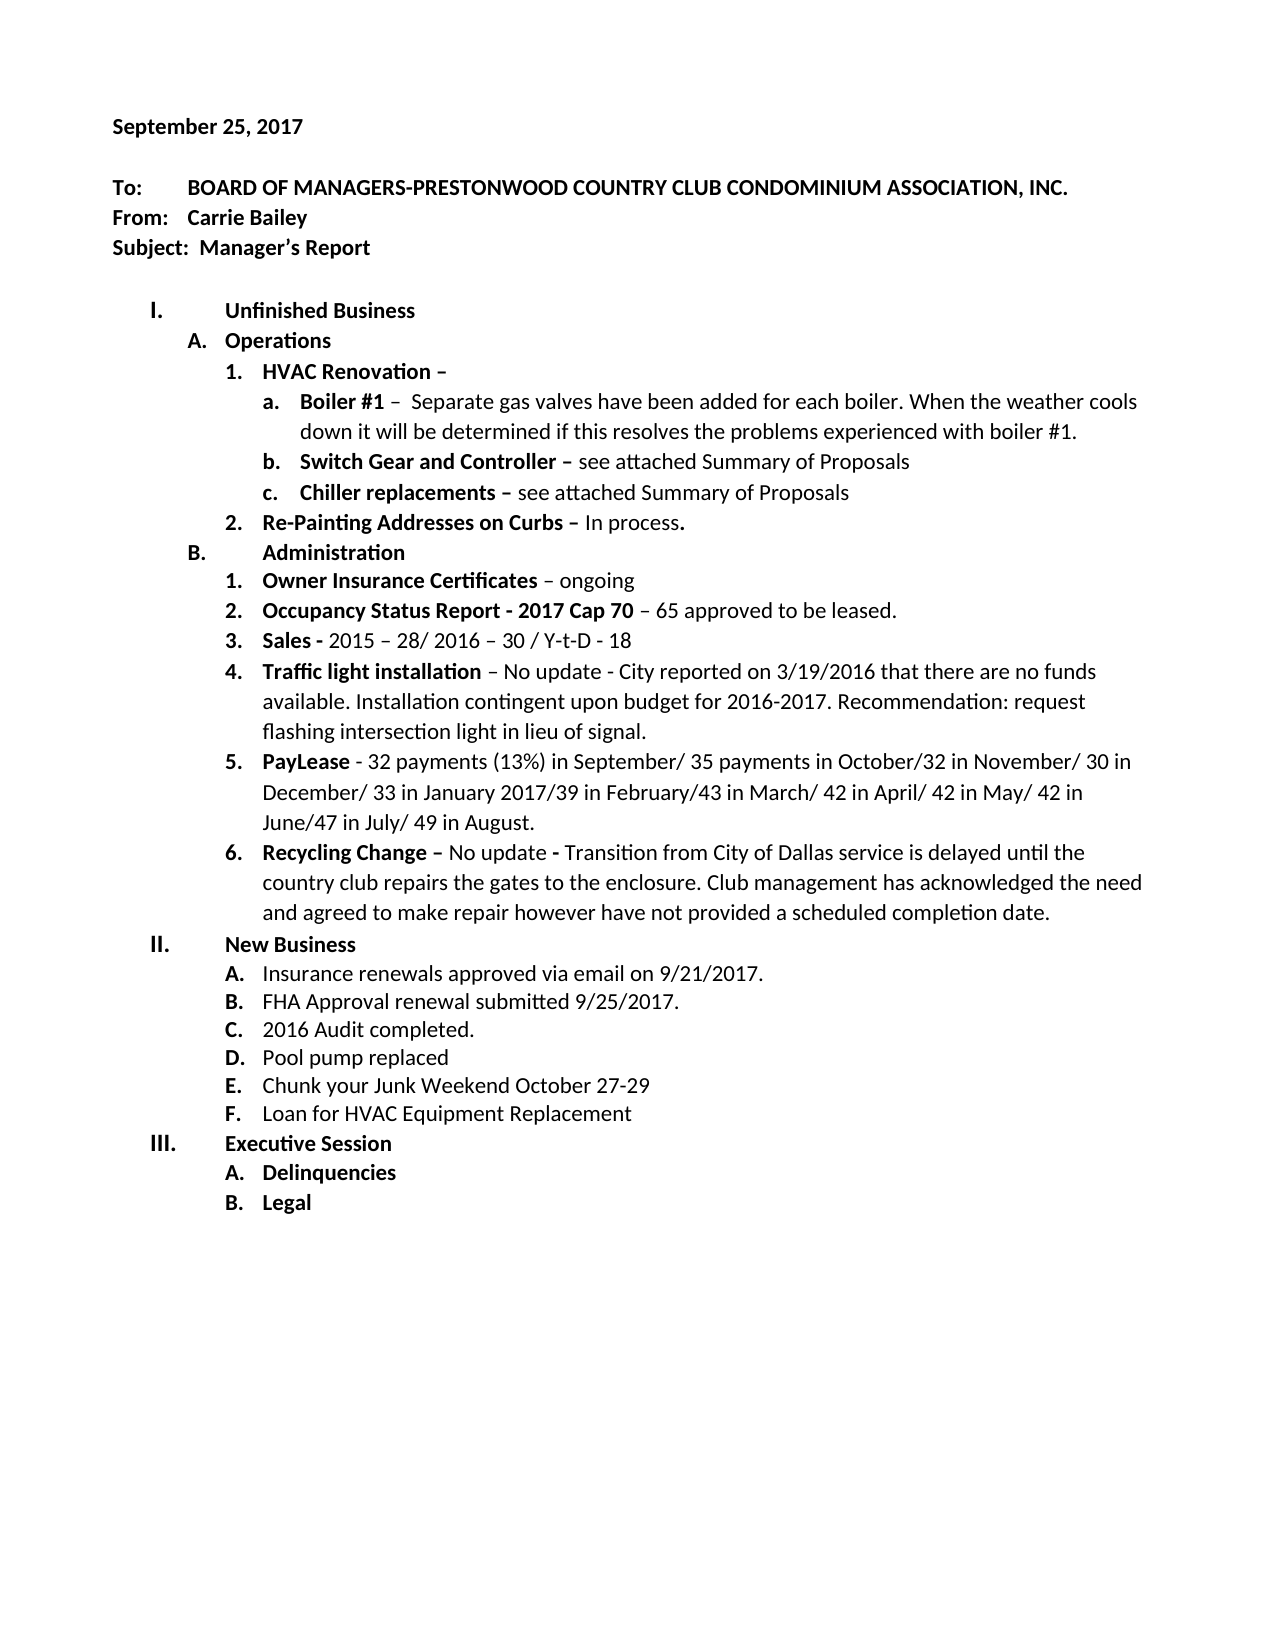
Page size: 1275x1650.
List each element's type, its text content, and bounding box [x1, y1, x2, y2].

list Owner Insurance Certificates – ongoing [225, 566, 1162, 594]
list FHA Approval renewal submitted 9/25/2017. [225, 987, 1162, 1015]
list Delinquencies [225, 1158, 1162, 1186]
list Switch Gear and Controller – see attached Summary of Proposals [262, 447, 1162, 476]
list Unfinished Business [150, 294, 1162, 324]
list PayLease - 32 payments (13%) in September/ 35 payments in October/32 in November/ 30 in December/ 33 in January 2017/39 in February/43 in March/ 42 in April/ 42 in May/ 42 in June/47 in July/ 49 in August. [225, 747, 1162, 836]
list Operations [187, 327, 1162, 355]
text Subject: Manager’s Report [112, 233, 1162, 261]
text From: Carrie Bailey [112, 203, 1162, 231]
list Re-Painting Addresses on Curbs – In process. [225, 508, 1162, 536]
list Recycling Change – No update - Transition from City of Dallas service is delayed until the country club repairs the gates to the enclosure. Club management has acknowledged the need and agreed to make repair however have not provided a scheduled completion date. [225, 838, 1162, 926]
list Traffic light installation – No update - City reported on 3/19/2016 that there are no funds available. Installation contingent upon budget for 2016-2017. Recommendation: request flashing intersection light in lieu of signal. [225, 657, 1162, 745]
text To: BOARD OF MANAGERS-PRESTONWOOD COUNTRY CLUB CONDOMINIUM ASSOCIATION, INC. [112, 173, 1162, 201]
list Insurance renewals approved via email on 9/21/2017. [225, 959, 1162, 987]
list New Business [150, 929, 1162, 959]
list Chiller replacements – see attached Summary of Proposals [262, 478, 1162, 506]
list Sales - 2015 – 28/ 2016 – 30 / Y-t-D - 18 [225, 627, 1162, 654]
list B. Administration [187, 538, 1162, 566]
list Pool pump replaced [225, 1043, 1162, 1071]
list Loan for HVAC Equipment Replacement [225, 1099, 1162, 1127]
list HVAC Renovation – [225, 357, 1162, 385]
list 2016 Audit completed. [225, 1015, 1162, 1043]
list Occupancy Status Report - 2017 Cap 70 – 65 approved to be leased. [225, 596, 1162, 624]
list Executive Session [150, 1127, 1162, 1158]
list Boiler #1 – Separate gas valves have been added for each boiler. When the weather cools down it will be determined if this resolves the problems experienced with boiler #1. [262, 387, 1162, 445]
text September 25, 2017 [112, 112, 1162, 141]
list Chunk your Junk Weekend October 27-29 [225, 1071, 1162, 1099]
list Legal [225, 1188, 1162, 1216]
